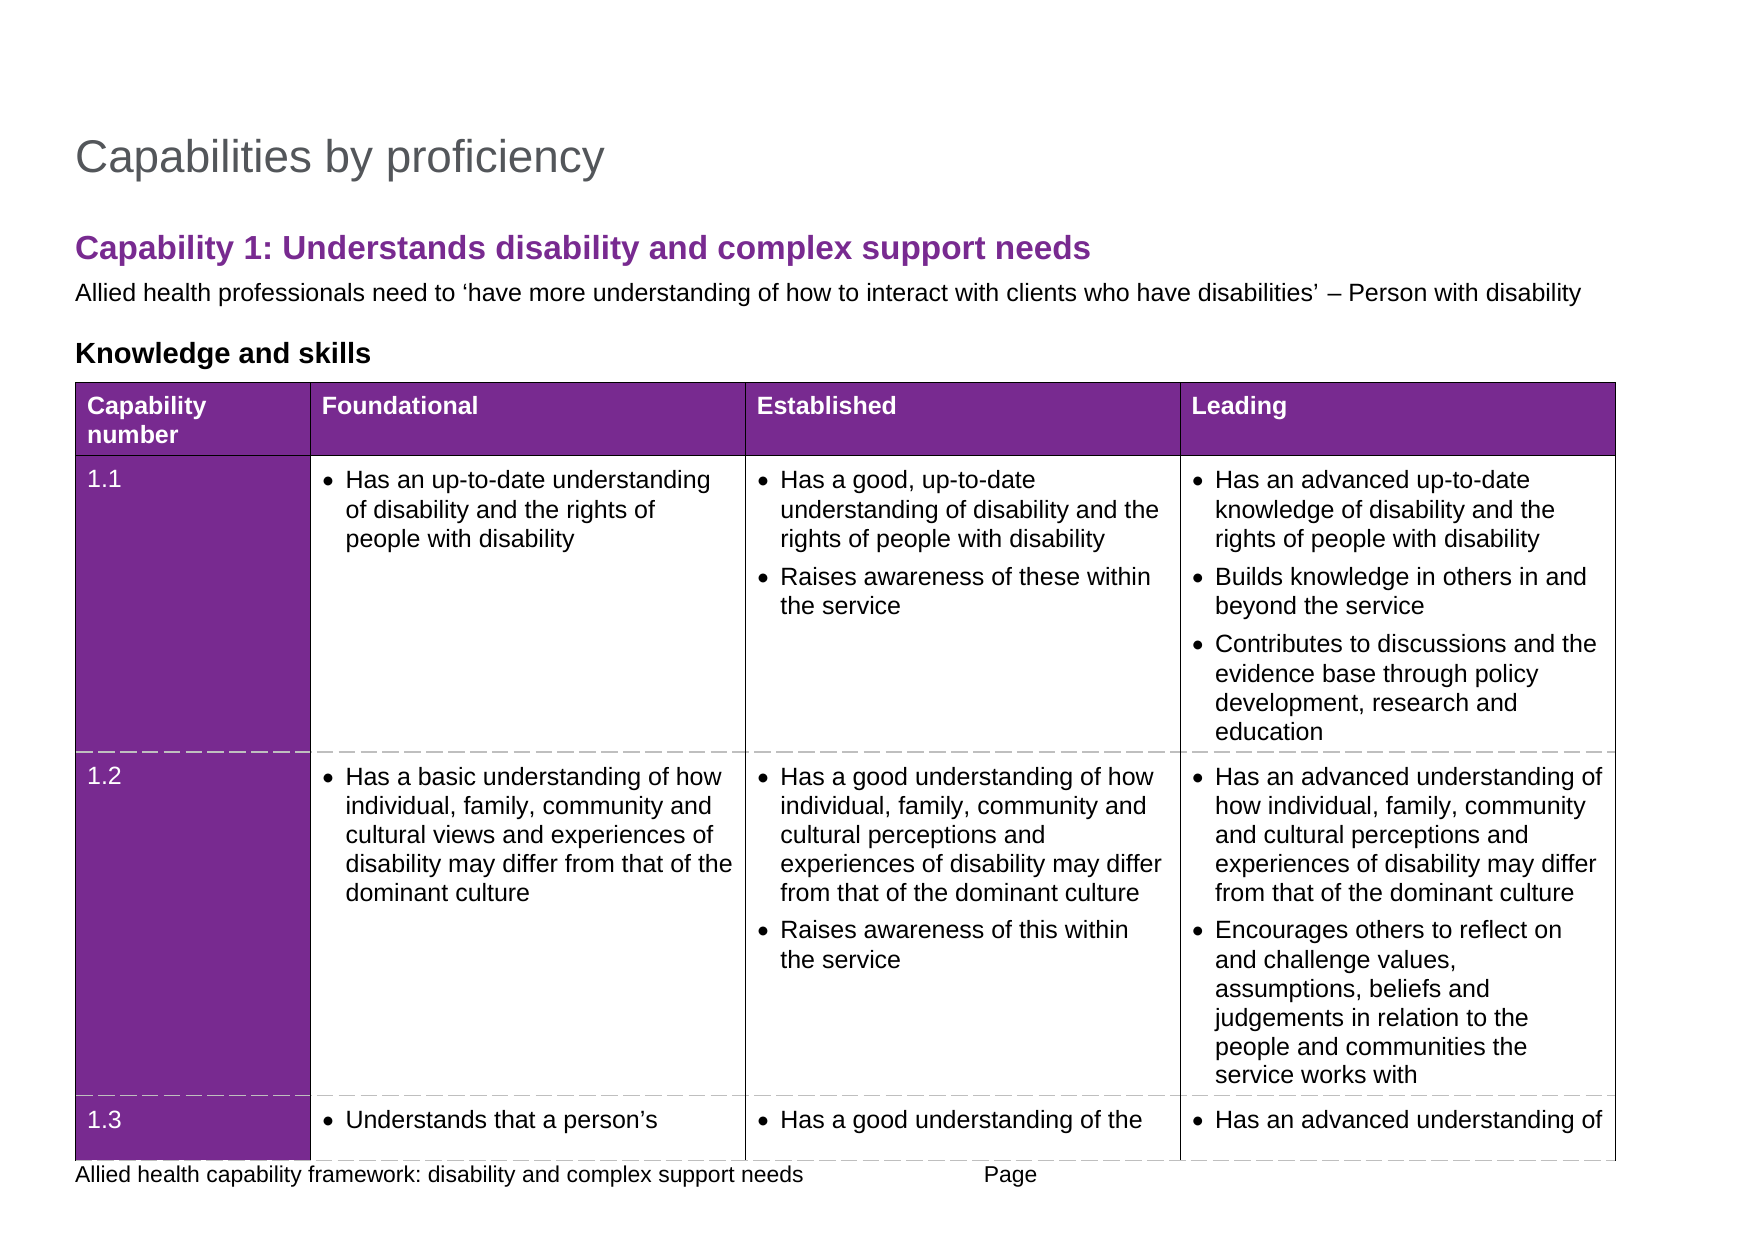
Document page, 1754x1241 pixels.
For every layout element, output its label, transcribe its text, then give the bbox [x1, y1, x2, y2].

table_cell 1.3 [76, 1095, 310, 1160]
subtitle Capabilities by proficiency [75, 129, 1679, 182]
table_cell Has an advanced understanding of how individual, family, community and cultural perceptions and experiences of disability may differ from that of the dominant culture Encourages others to reflect on and challenge values, assumptions, beliefs and judgements in relation to the people and communities the service works with [1181, 751, 1615, 1095]
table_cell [311, 1095, 745, 1160]
table_cell Has a good, up-to-date understanding of disability and the rights of people with disability Raises awareness of these within the service [746, 456, 1180, 751]
table_header Established [746, 383, 1180, 455]
table_cell Has an up-to-date understanding of disability and the rights of people with disability [311, 456, 745, 751]
table_header Capability number [76, 383, 310, 455]
table_header Foundational [311, 383, 745, 455]
table_header Leading [1181, 383, 1615, 455]
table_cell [1181, 1095, 1615, 1160]
table_cell Has an advanced up-to-date knowledge of disability and the rights of people with disability Builds knowledge in others in and beyond the service Contributes to discussions and the evidence base through policy development, research and education [1181, 456, 1615, 751]
table_cell Has a good understanding of how individual, family, community and cultural perceptions and experiences of disability may differ from that of the dominant culture Raises awareness of this within the service [746, 751, 1180, 1095]
table_cell 1.2 [76, 751, 310, 1095]
subtitle Capability 1: Understands disability and complex support needs [75, 228, 1679, 266]
table_cell 1.1 [76, 456, 310, 751]
table_cell Has a basic understanding of how individual, family, community and cultural views and experiences of disability may differ from that of the dominant culture [311, 751, 745, 1095]
subtitle Knowledge and skills [75, 336, 1679, 369]
text Allied health professionals need to ‘have more understanding of how to interact with clients who have disabilities’ – Person with disability [75, 276, 1679, 307]
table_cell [746, 1095, 1180, 1160]
